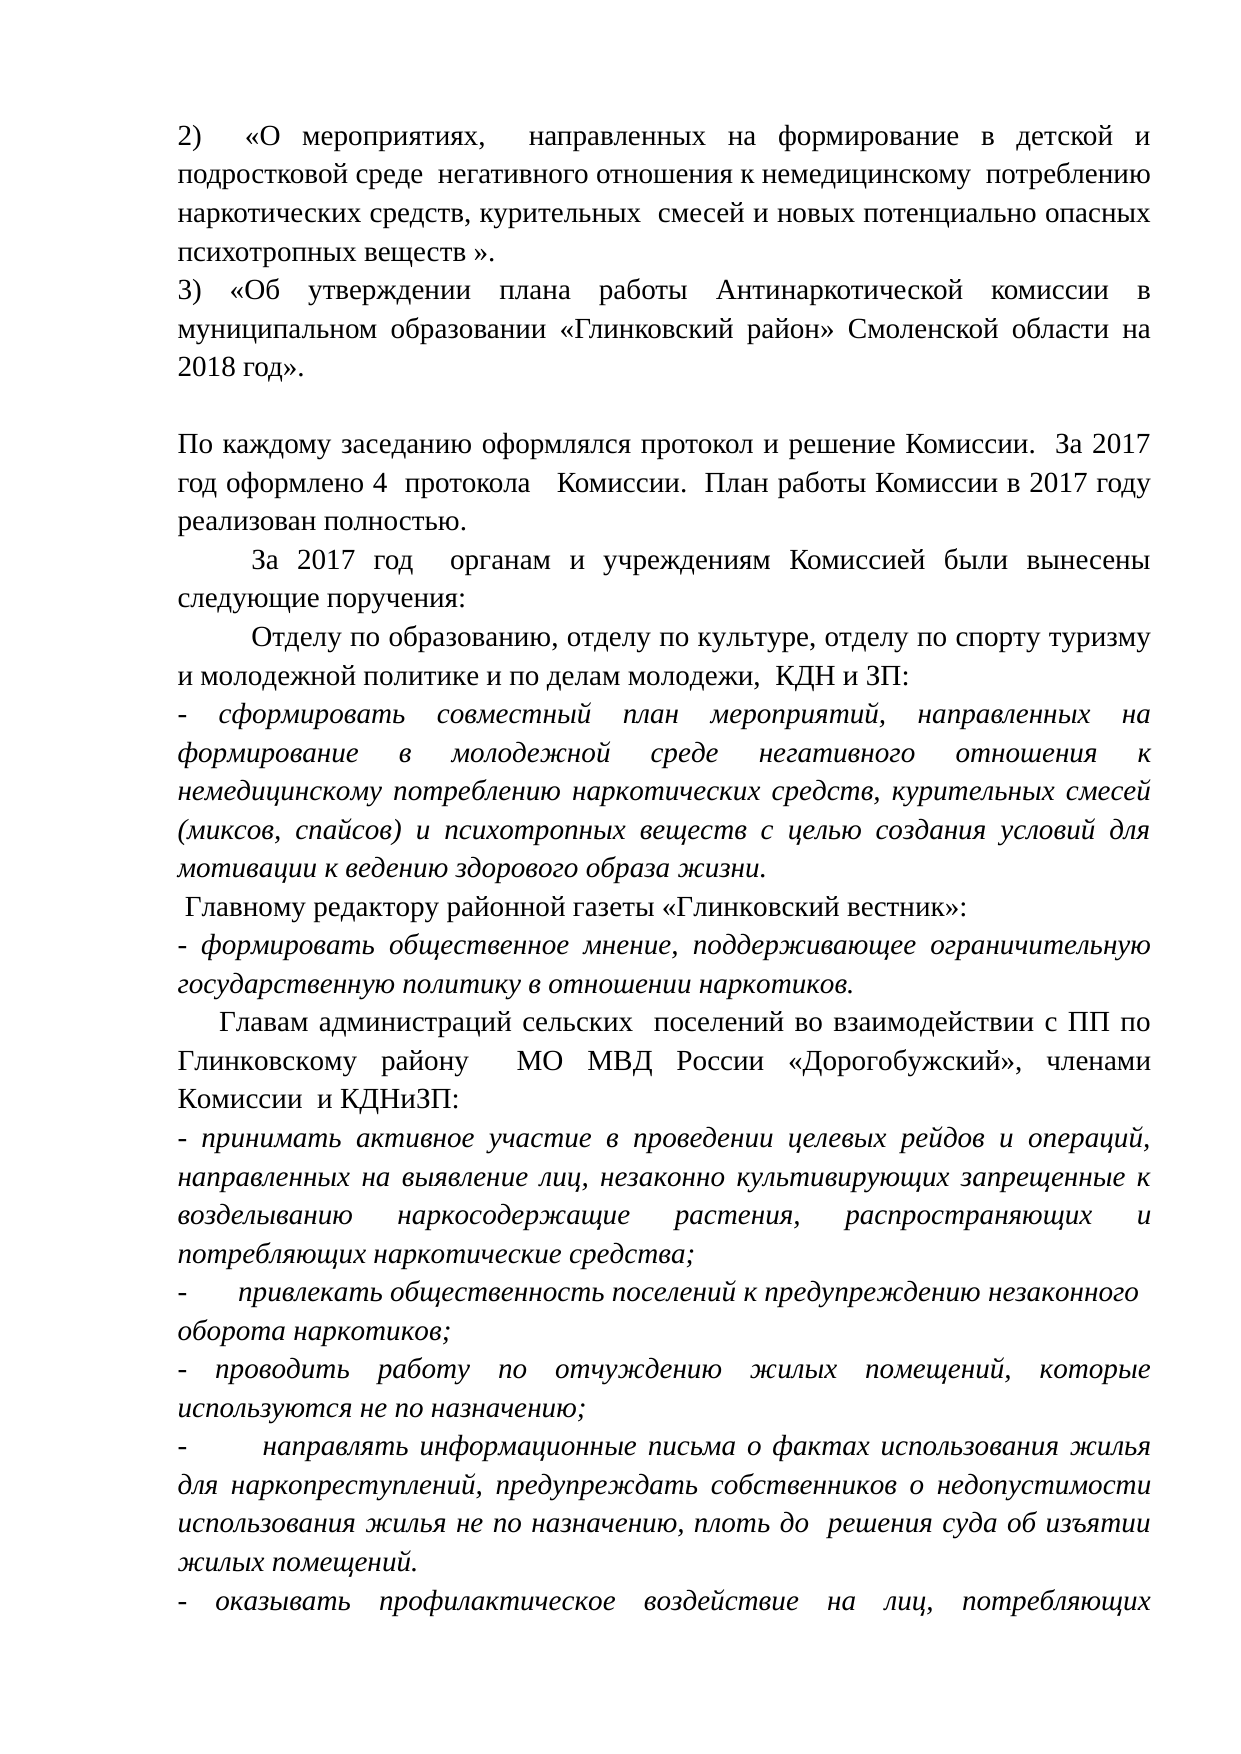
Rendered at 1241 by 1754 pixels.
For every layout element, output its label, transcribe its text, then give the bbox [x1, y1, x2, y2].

text - привлекать общественность поселений к предупреждению незаконного оборота наркотиков; [177, 1274, 1152, 1346]
text Главному редактору районной газеты «Глинковский вестник»: [177, 889, 1152, 922]
text По каждому заседанию оформлялся протокол и решение Комиссии. За 2017 год оформлено 4 протокола Комиссии. План работы Комиссии в 2017 году реализован полностью. [177, 426, 1152, 537]
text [177, 1583, 1152, 1616]
text Главам администраций сельских поселений во взаимодействии с ПП по Глинковскому району МО МВД России «Дорогобужский», членами Комиссии и КДНиЗП: [177, 1004, 1152, 1115]
text - формировать общественное мнение, поддерживающее ограничительную государственную политику в отношении наркотиков. [177, 927, 1152, 999]
text 3) «Об утверждении плана работы Антинаркотической комиссии в муниципальном образовании «Глинковский район» Смоленской области на 2018 год». [177, 272, 1152, 383]
text - проводить работу по отчуждению жилых помещений, которые используются не по назначению; [177, 1351, 1152, 1423]
text За 2017 год органам и учреждениям Комиссией были вынесены следующие поручения: [177, 542, 1152, 614]
text - направлять информационные письма о фактах использования жилья для наркопреступлений, предупреждать собственников о недопустимости использования жилья не по назначению, плоть до решения суда об изъятии жилых помещений. [177, 1428, 1152, 1578]
text 2) «О мероприятиях, направленных на формирование в детской и подростковой среде негативного отношения к немедицинскому потреблению наркотических средств, курительных смесей и новых потенциально опасных психотропных веществ ». [177, 118, 1152, 267]
text - сформировать совместный план мероприятий, направленных на формирование в молодежной среде негативного отношения к немедицинскому потреблению наркотических средств, курительных смесей (миксов, спайсов) и психотропных веществ с целью создания условий для мотивации к ведению здорового образа жизни. [177, 696, 1152, 884]
text - принимать активное участие в проведении целевых рейдов и операций, направленных на выявление лиц, незаконно культивирующих запрещенные к возделыванию наркосодержащие растения, распространяющих и потребляющих наркотические средства; [177, 1120, 1152, 1269]
text Отделу по образованию, отделу по культуре, отделу по спорту туризму и молодежной политике и по делам молодежи, КДН и ЗП: [177, 619, 1152, 691]
